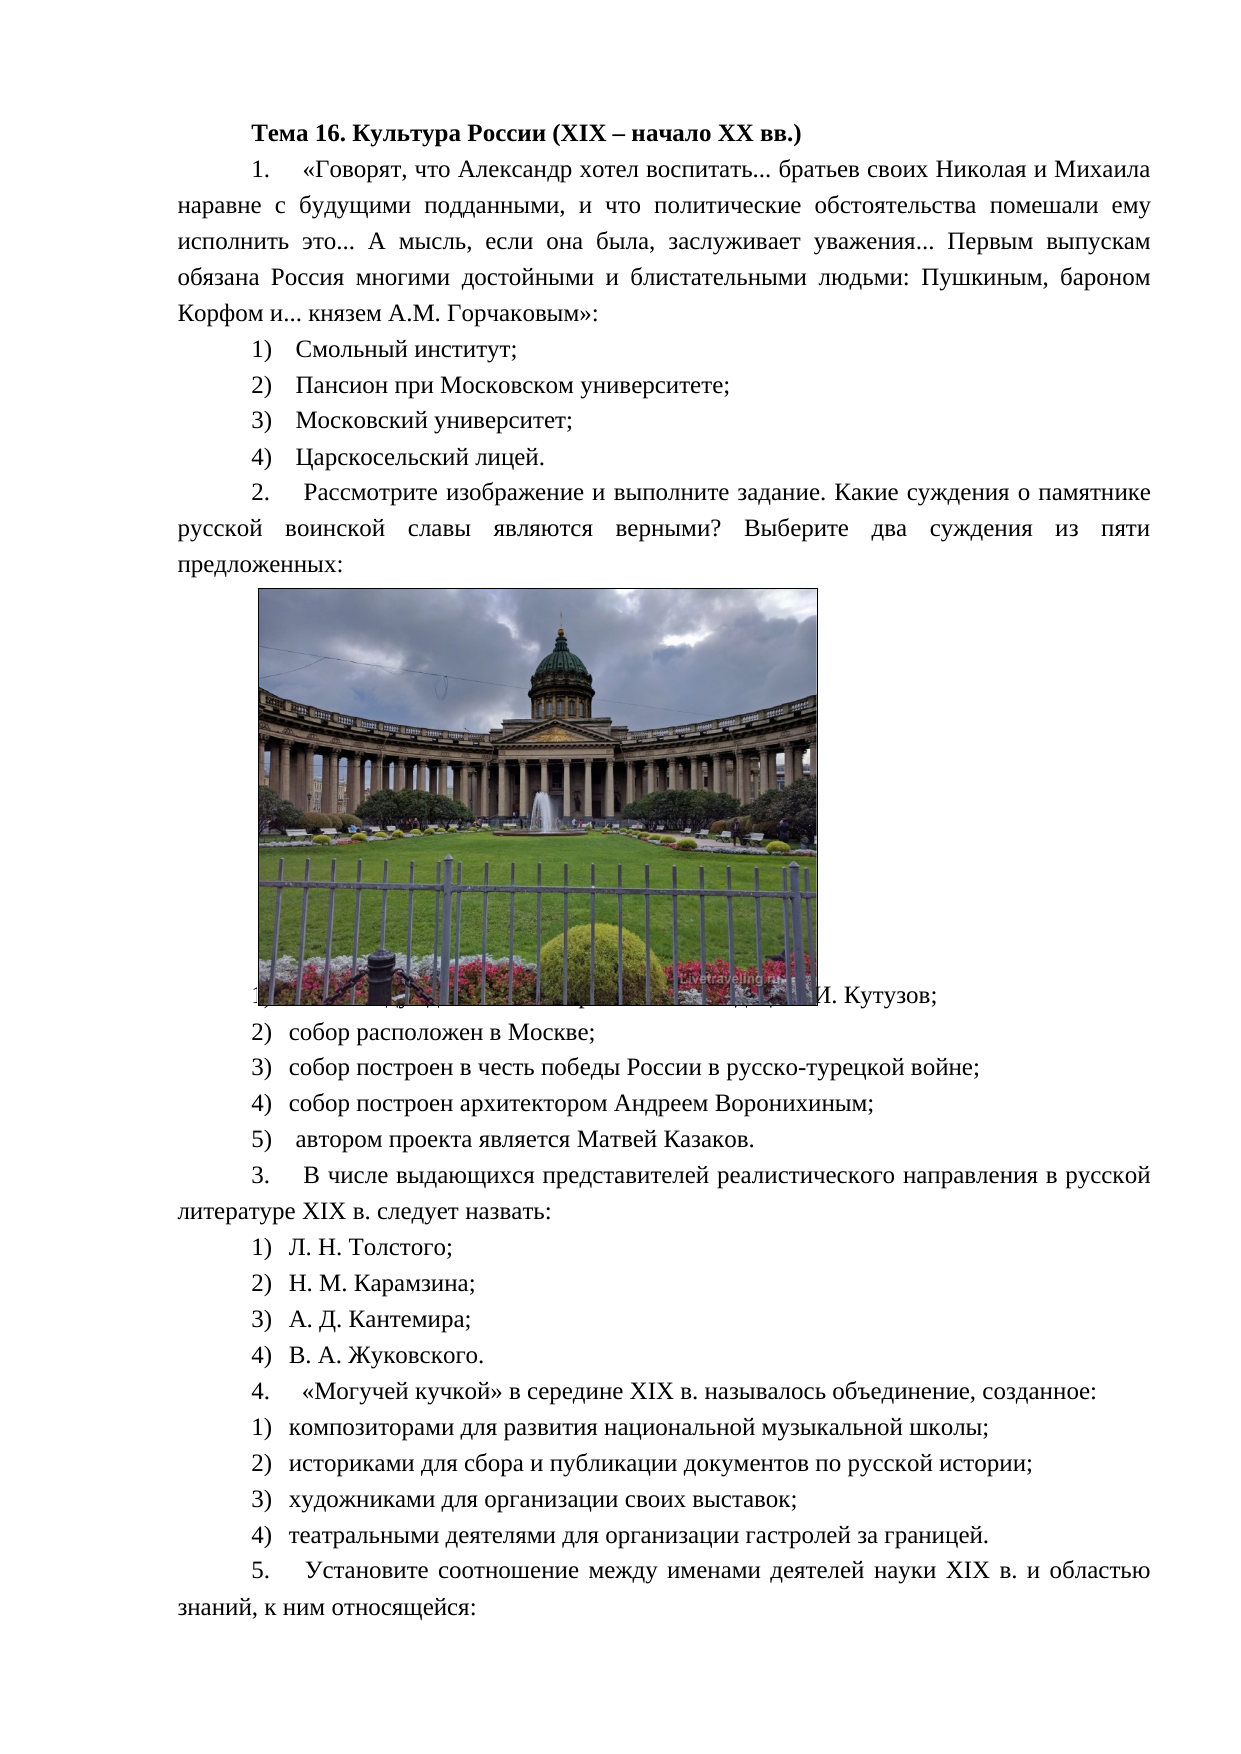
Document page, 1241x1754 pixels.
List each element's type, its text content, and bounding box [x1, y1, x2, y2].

text 3) Московский университет; [251, 406, 1152, 434]
list автором проекта является Матвей Казаков. [177, 1124, 1152, 1153]
list В числе выдающихся представителей реалистического направления в русской литературе XIX в. следует назвать: [177, 1160, 1152, 1225]
list «Могучей кучкой» в середине XIX в. называлось объединение, созданное: [177, 1376, 1152, 1405]
picture [259, 589, 817, 1005]
list Л. Н. Толстого; [251, 1232, 1152, 1261]
list историками для сбора и публикации документов по русской истории; [251, 1448, 1152, 1477]
list Н. М. Карамзина; [251, 1268, 1152, 1297]
list композиторами для развития национальной музыкальной школы; [251, 1412, 1152, 1441]
list в 1813 году здесь был похоронен полководец М. И. Кутузов; [251, 981, 1152, 1009]
list Установите соотношение между именами деятелей науки XIX в. и областью знаний, к ним относящейся: [177, 1556, 1152, 1620]
list А. Д. Кантемира; [251, 1304, 1152, 1333]
list «Говорят, что Александр хотел воспитать... братьев своих Николая и Михаила наравне с будущими подданными, и что политические обстоятельства помешали ему исполнить это... А мысль, если она была, заслуживает уважения... Первым выпускам обязана Россия многими достойными и блистательными людьми: Пушкиным, бароном Корфом и... князем А.М. Горчаковым»: [177, 154, 1152, 327]
list художниками для организации своих выставок; [251, 1484, 1152, 1512]
text 2) Пансион при Московском университете; [251, 370, 1152, 398]
text 1) Смольный институт; [251, 334, 1152, 362]
list Рассмотрите изображение и выполните задание. Какие суждения о памятнике русской воинской славы являются верными? Выберите два суждения из пяти предложенных: [177, 477, 1152, 578]
list В. А. Жуковского. [251, 1340, 1152, 1369]
list собор построен архитектором Андреем Воронихиным; [251, 1088, 1152, 1117]
list театральными деятелями для организации гастролей за границей. [251, 1520, 1152, 1548]
list собор построен в честь победы России в русско-турецкой войне; [251, 1052, 1152, 1081]
text 4) Царскосельский лицей. [251, 442, 1152, 470]
list собор расположен в Москве; [251, 1017, 1152, 1045]
list Тема 16. Культура России (XIX – начало ХХ вв.) [177, 118, 1152, 147]
